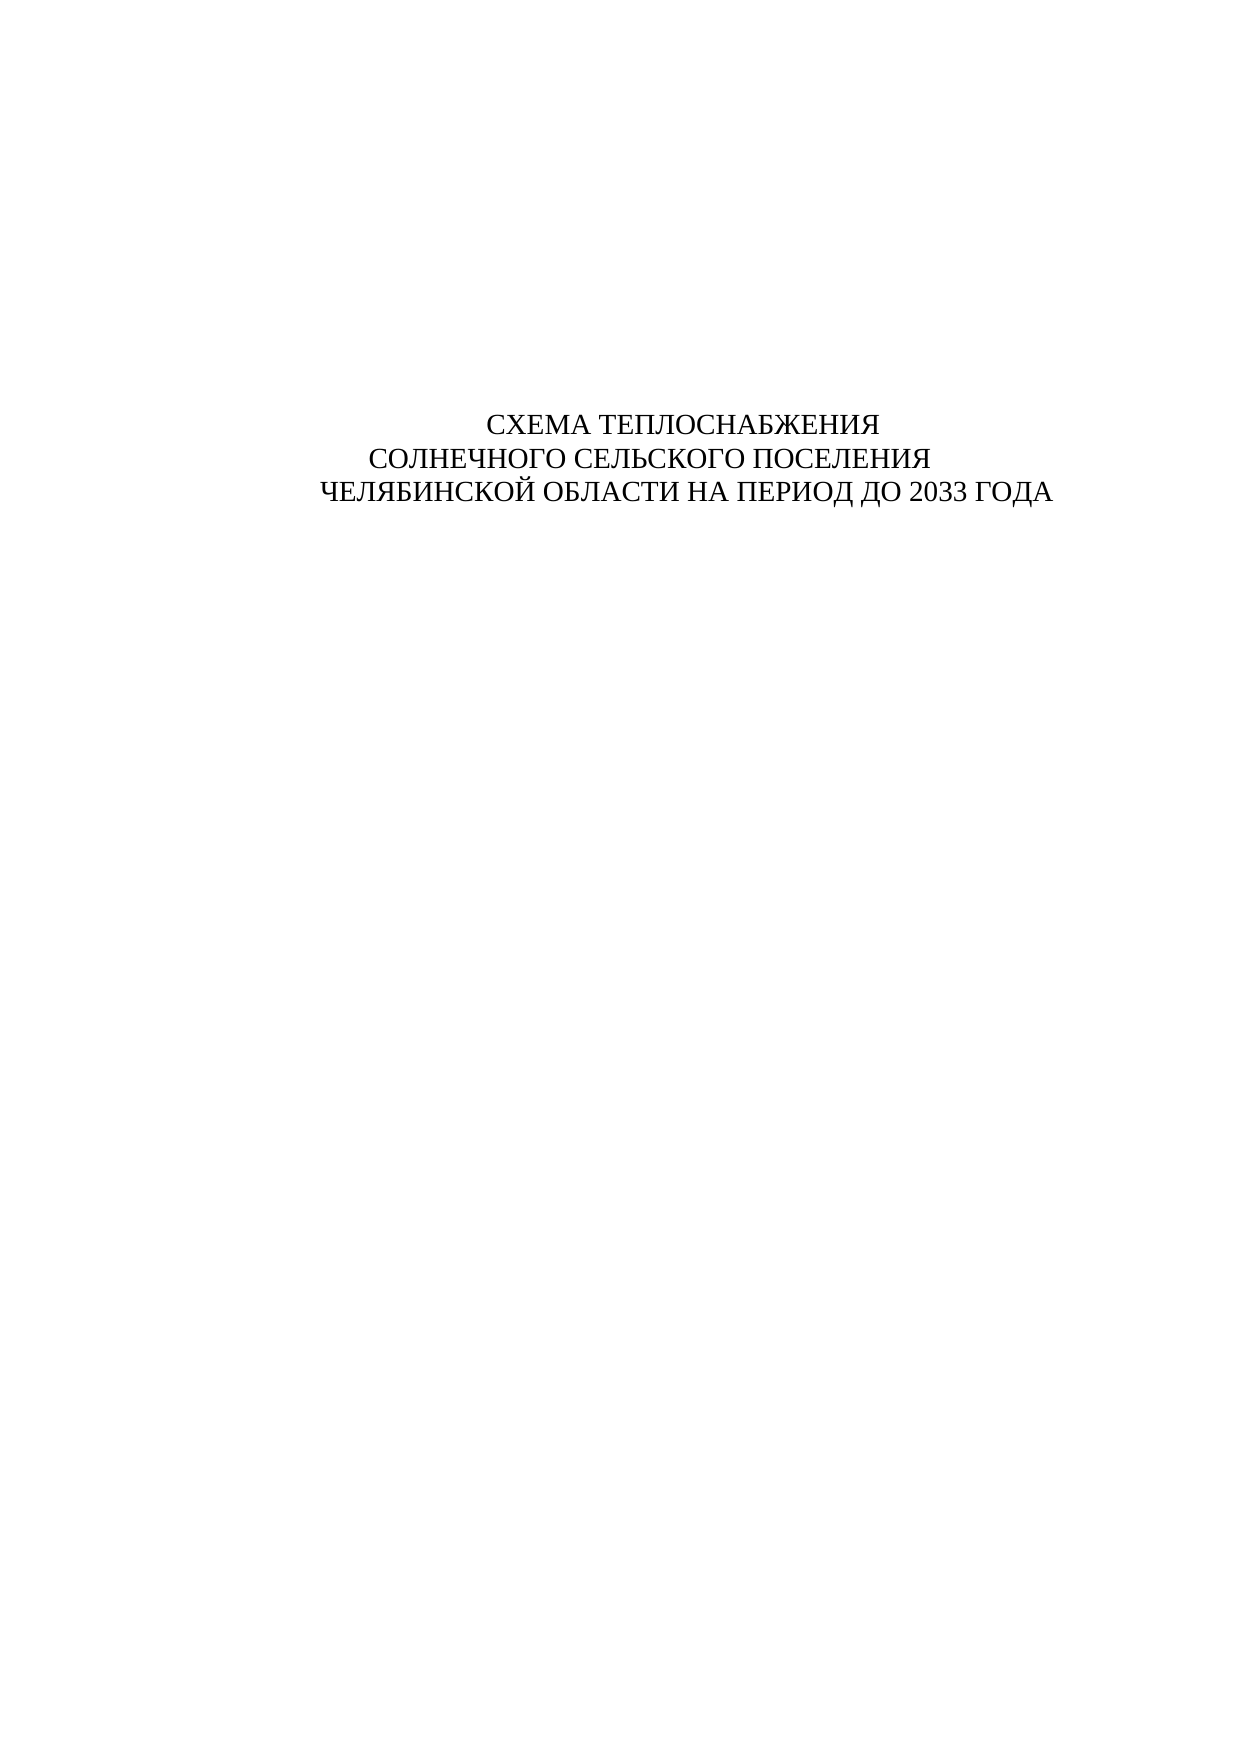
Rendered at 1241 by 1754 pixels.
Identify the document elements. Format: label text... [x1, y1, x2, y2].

text СХЕМА ТЕПЛОСНАБЖЕНИЯ СОЛНЕЧНОГО СЕЛЬСКОГО ПОСЕЛЕНИЯ [148, 407, 1152, 474]
text ЧЕЛЯБИНСКОЙ ОБЛАСТИ НА ПЕРИОД ДО 2033 ГОДА [148, 474, 1152, 508]
